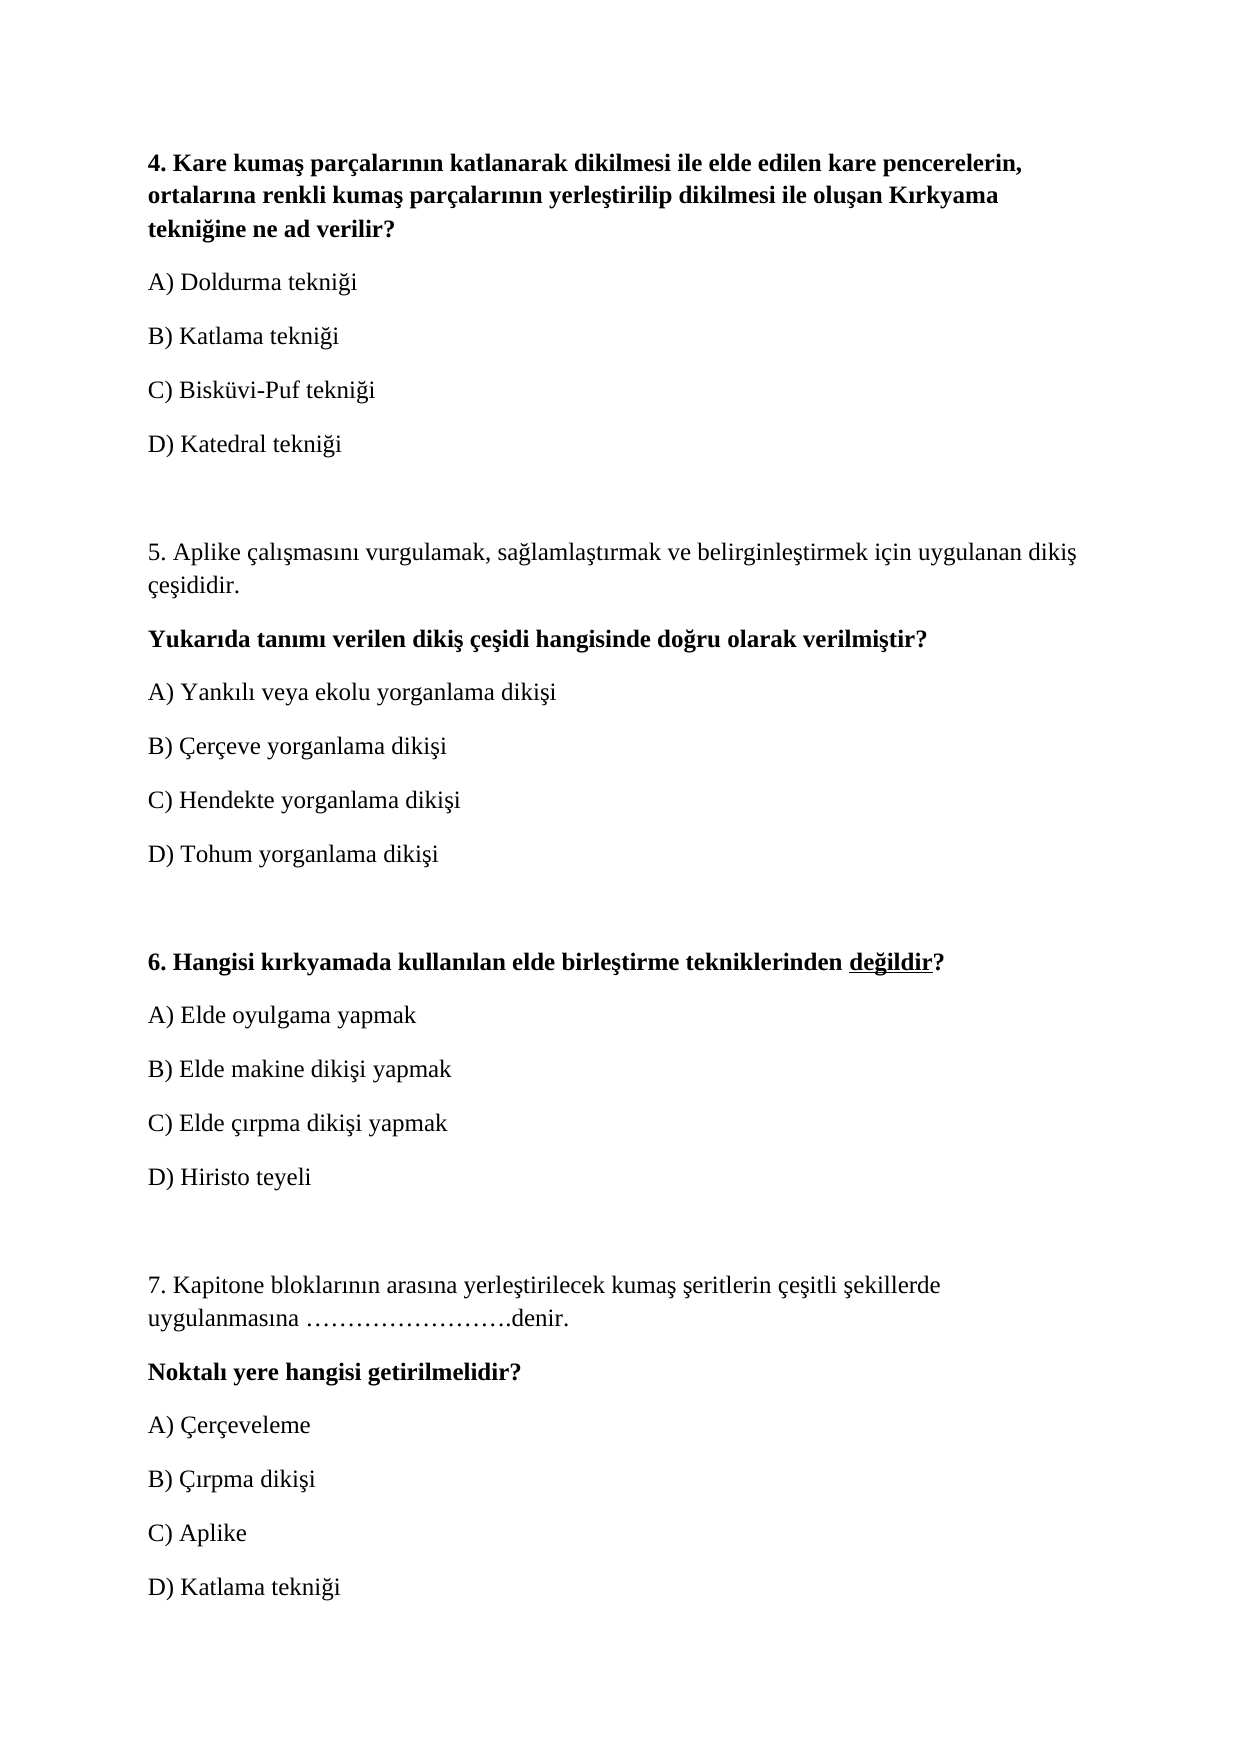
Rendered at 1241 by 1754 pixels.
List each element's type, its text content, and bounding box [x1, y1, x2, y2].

text D) Hiristo teyeli [148, 1162, 1093, 1191]
text A) Yankılı veya ekolu yorganlama dikişi [148, 677, 1093, 706]
text C) Elde çırpma dikişi yapmak [148, 1108, 1093, 1137]
text 6. Hangisi kırkyamada kullanılan elde birleştirme tekniklerinden değildir? [148, 947, 1093, 976]
text A) Doldurma tekniği [148, 267, 1093, 296]
text A) Çerçeveleme [148, 1411, 1093, 1439]
text A) Elde oyulgama yapmak [148, 1001, 1093, 1029]
text C) Hendekte yorganlama dikişi [148, 785, 1093, 814]
text Noktalı yere hangisi getirilmelidir? [148, 1357, 1093, 1386]
text 7. Kapitone bloklarının arasına yerleştirilecek kumaş şeritlerin çeşitli şekillerde uygulanmasına …………………….denir. [148, 1270, 1093, 1332]
text C) Bisküvi-Puf tekniği [148, 375, 1093, 404]
text B) Katlama tekniği [148, 321, 1093, 350]
text D) Katlama tekniği [148, 1572, 1093, 1601]
text 4. Kare kumaş parçalarının katlanarak dikilmesi ile elde edilen kare pencerelerin, ortalarına renkli kumaş parçalarının yerleştirilip dikilmesi ile oluşan Kırkyama tekniğine ne ad verilir? [148, 148, 1093, 242]
text D) Katedral tekniği [148, 429, 1093, 458]
text B) Çerçeve yorganlama dikişi [148, 731, 1093, 760]
text B) Elde makine dikişi yapmak [148, 1054, 1093, 1083]
text B) Çırpma dikişi [148, 1464, 1093, 1493]
text 5. Aplike çalışmasını vurgulamak, sağlamlaştırmak ve belirginleştirmek için uygulanan dikiş çeşididir. [148, 537, 1093, 598]
text Yukarıda tanımı verilen dikiş çeşidi hangisinde doğru olarak verilmiştir? [148, 624, 1093, 652]
text D) Tohum yorganlama dikişi [148, 839, 1093, 868]
text C) Aplike [148, 1518, 1093, 1547]
